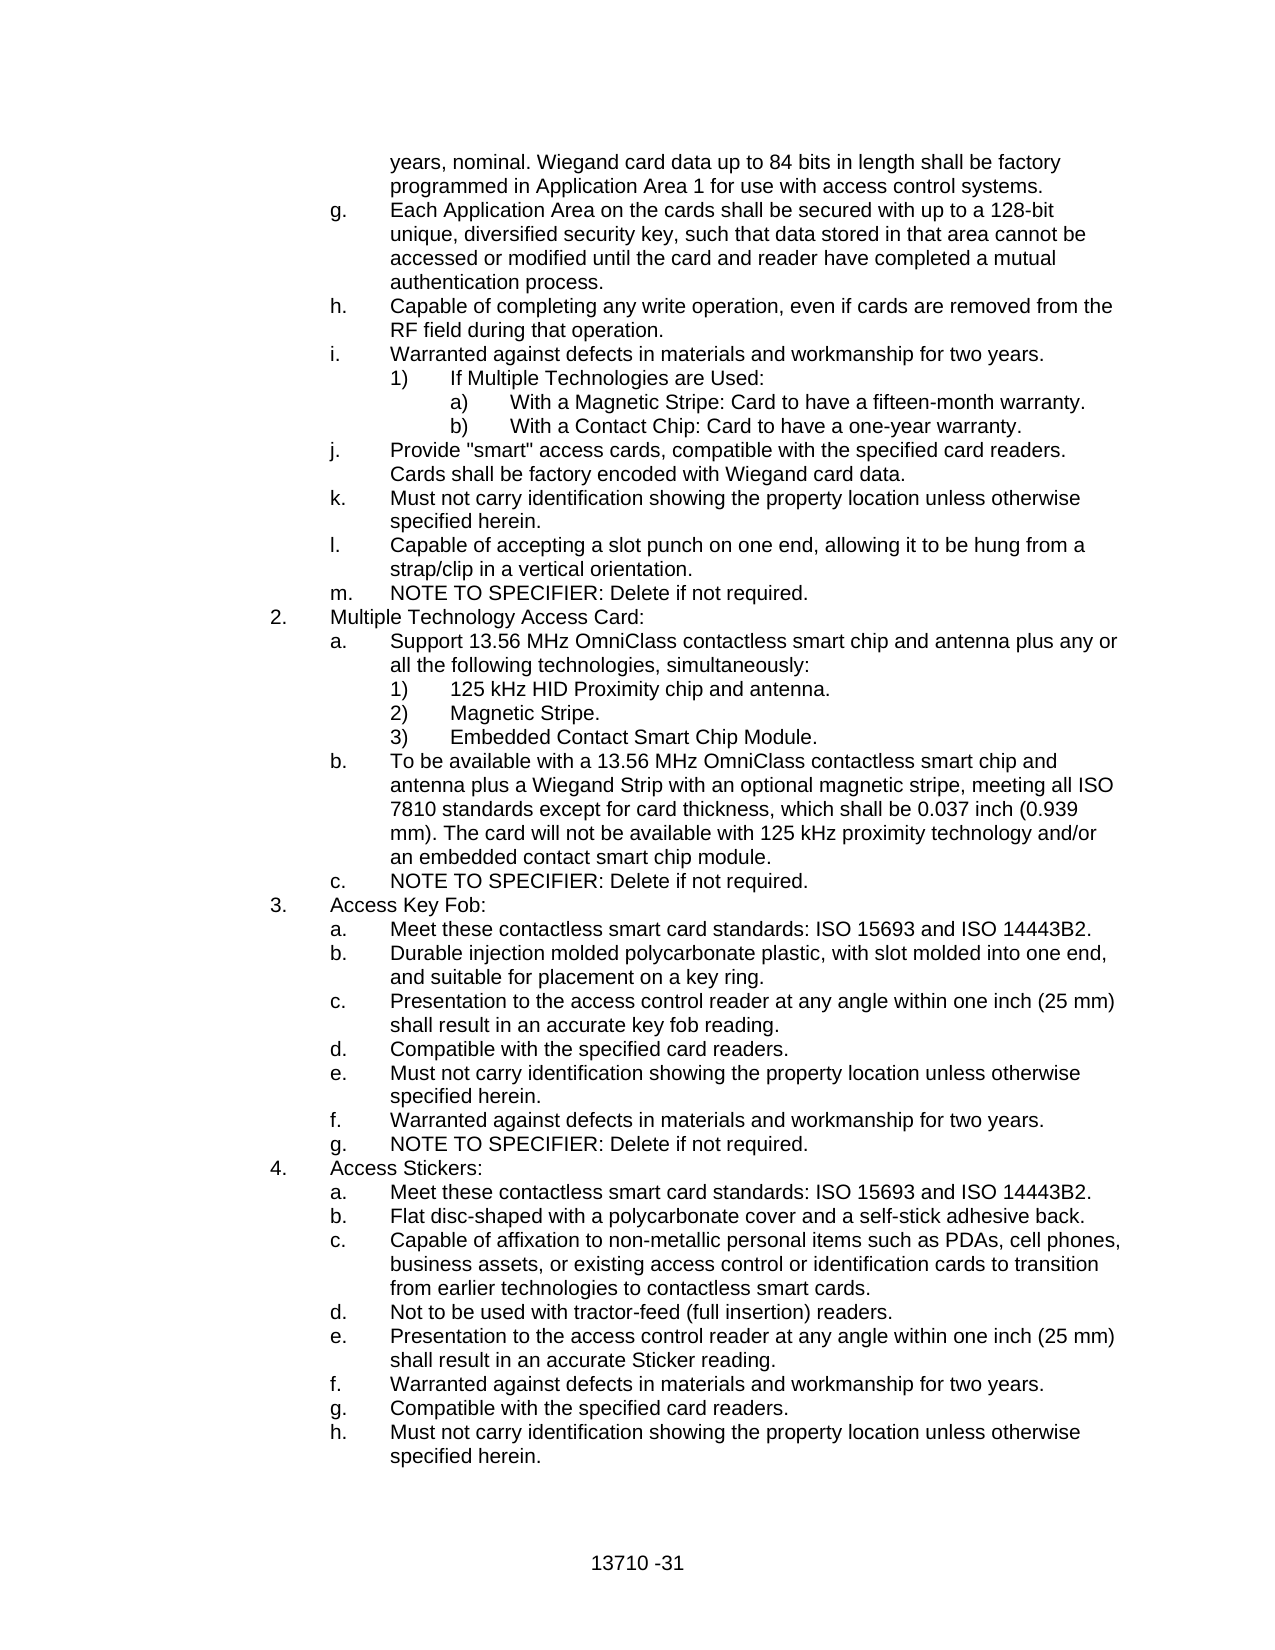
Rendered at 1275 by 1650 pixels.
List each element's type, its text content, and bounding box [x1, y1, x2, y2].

list 125 kHz HID Proximity chip and antenna. [390, 677, 1125, 701]
list Magnetic Stripe. [390, 701, 1125, 725]
list Provide "smart" access cards, compatible with the specified card readers. Cards shall be factory encoded with Wiegand card data. [330, 437, 1125, 485]
list Warranted against defects in materials and workmanship for two years. [330, 1108, 1125, 1132]
list Meet these contactless smart card standards: ISO 15693 and ISO 14443B2. [330, 1180, 1125, 1204]
list With a Magnetic Stripe: Card to have a fifteen-month warranty. [450, 389, 1125, 413]
list Capable of accepting a slot punch on one end, allowing it to be hung from a strap/clip in a vertical orientation. [330, 533, 1125, 581]
list Flat disc-shaped with a polycarbonate cover and a self-stick adhesive back. [330, 1204, 1125, 1228]
list Must not carry identification showing the property location unless otherwise specified herein. [330, 1060, 1125, 1108]
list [330, 150, 1125, 198]
list Capable of affixation to non-metallic personal items such as PDAs, cell phones, business assets, or existing access control or identification cards to transition from earlier technologies to contactless smart cards. [330, 1228, 1125, 1300]
list NOTE TO SPECIFIER: Delete if not required. [330, 1132, 1125, 1156]
list NOTE TO SPECIFIER: Delete if not required. [330, 869, 1125, 893]
list Not to be used with tractor-feed (full insertion) readers. [330, 1300, 1125, 1324]
list Durable injection molded polycarbonate plastic, with slot molded into one end, and suitable for placement on a key ring. [330, 941, 1125, 988]
list Multiple Technology Access Card: [270, 605, 1125, 629]
list Compatible with the specified card readers. [330, 1396, 1125, 1420]
list Must not carry identification showing the property location unless otherwise specified herein. [330, 1420, 1125, 1468]
list Warranted against defects in materials and workmanship for two years. [330, 1372, 1125, 1396]
list Access Stickers: [270, 1156, 1125, 1180]
list Warranted against defects in materials and workmanship for two years. [330, 342, 1125, 366]
list Presentation to the access control reader at any angle within one inch (25 mm) shall result in an accurate key fob reading. [330, 988, 1125, 1036]
list If Multiple Technologies are Used: [390, 366, 1125, 389]
list Presentation to the access control reader at any angle within one inch (25 mm) shall result in an accurate Sticker reading. [330, 1324, 1125, 1372]
list Each Application Area on the cards shall be secured with up to a 128-bit unique, diversified security key, such that data stored in that area cannot be accessed or modified until the card and reader have completed a mutual authentication process. [330, 198, 1125, 294]
list Compatible with the specified card readers. [330, 1036, 1125, 1060]
list Support 13.56 MHz OmniClass contactless smart chip and antenna plus any or all the following technologies, simultaneously: [330, 629, 1125, 677]
list NOTE TO SPECIFIER: Delete if not required. [330, 581, 1125, 605]
list Embedded Contact Smart Chip Module. [390, 725, 1125, 749]
list Meet these contactless smart card standards: ISO 15693 and ISO 14443B2. [330, 917, 1125, 941]
list Access Key Fob: [270, 893, 1125, 917]
list With a Contact Chip: Card to have a one-year warranty. [450, 413, 1125, 437]
list Capable of completing any write operation, even if cards are removed from the RF field during that operation. [330, 294, 1125, 342]
list Must not carry identification showing the property location unless otherwise specified herein. [330, 485, 1125, 533]
list To be available with a 13.56 MHz OmniClass contactless smart chip and antenna plus a Wiegand Strip with an optional magnetic stripe, meeting all ISO 7810 standards except for card thickness, which shall be 0.037 inch (0.939 mm). The card will not be available with 125 kHz proximity technology and/or an embedded contact smart chip module. [330, 749, 1125, 869]
